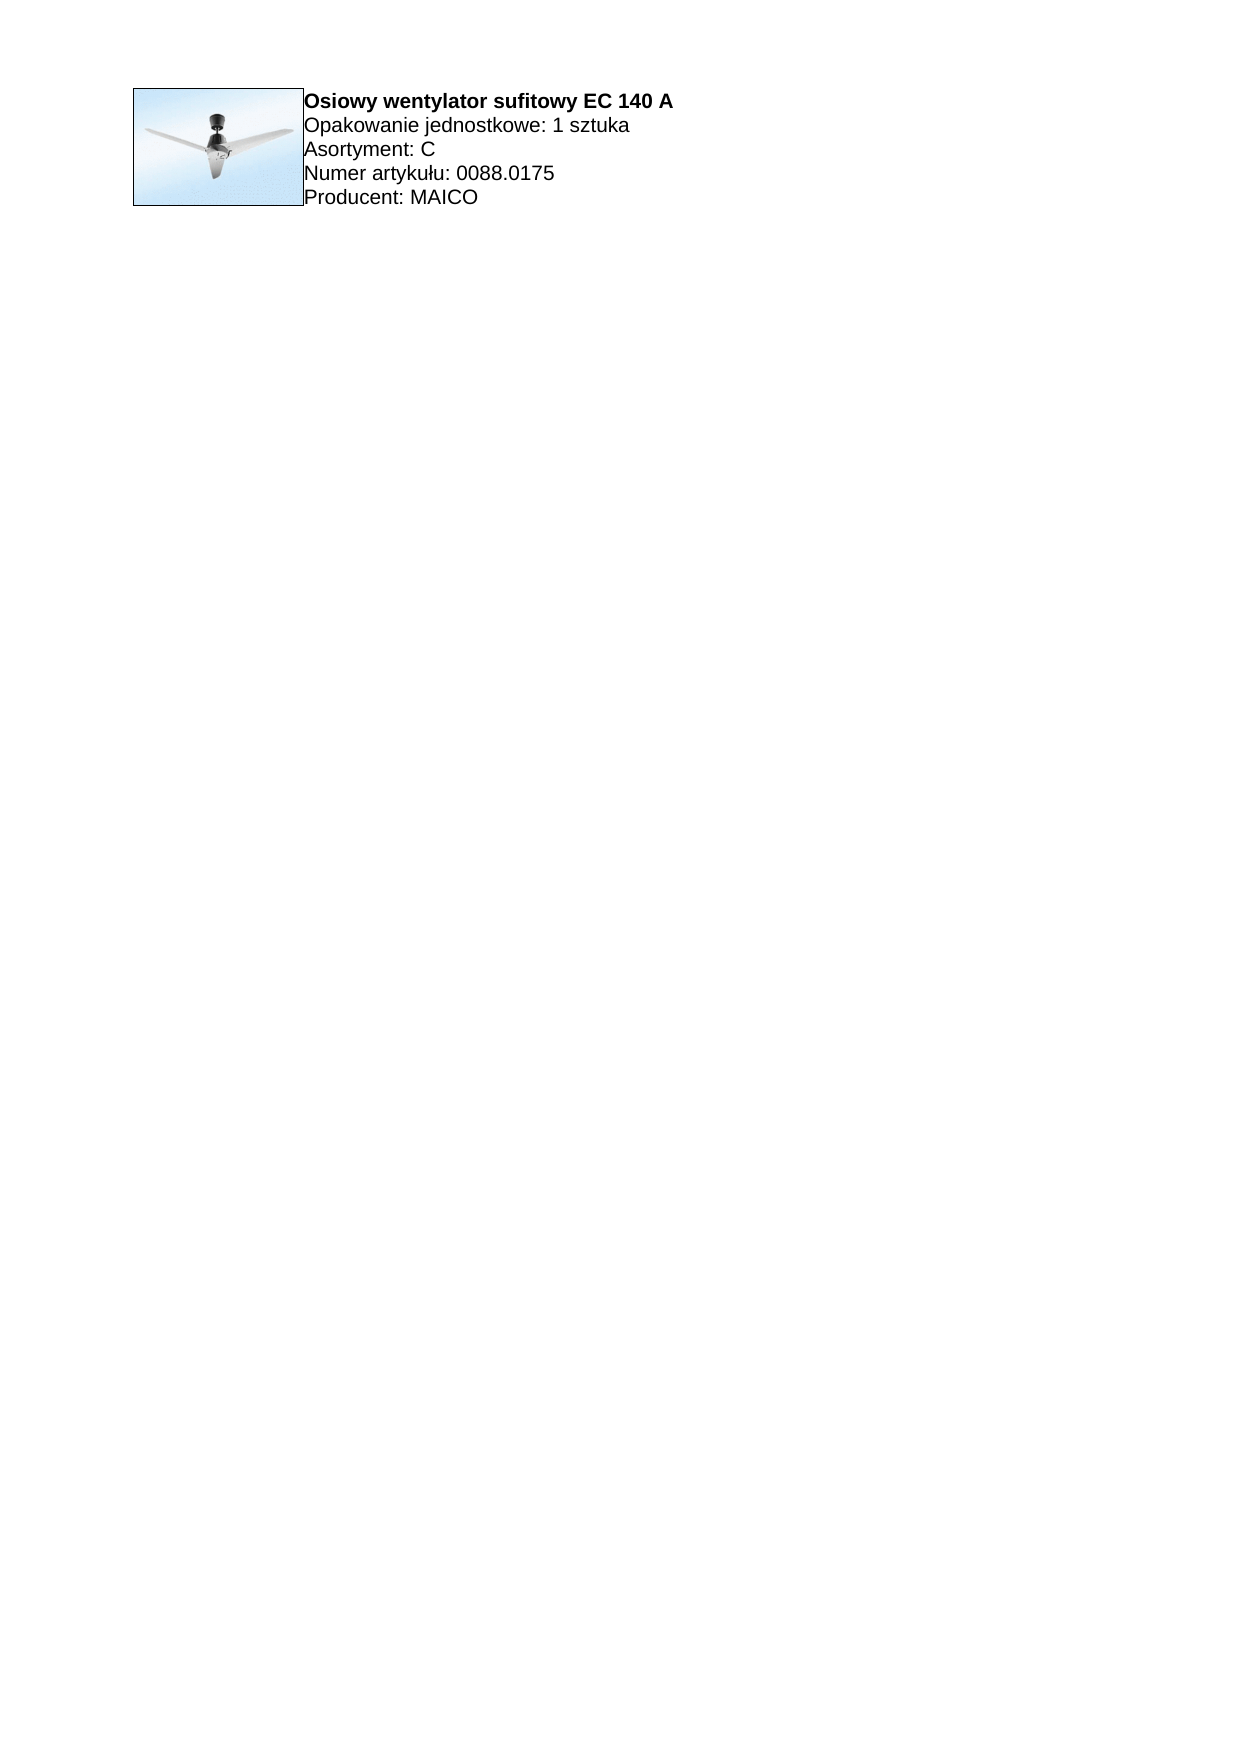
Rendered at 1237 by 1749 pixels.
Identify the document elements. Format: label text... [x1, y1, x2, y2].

picture [134, 89, 303, 205]
text Osiowy wentylator sufitowy EC 140 AOpakowanie jednostkowe: 1 sztukaAsortyment: C Numer artykułu: 0088.0175Producent: MAICO [133, 89, 1148, 208]
